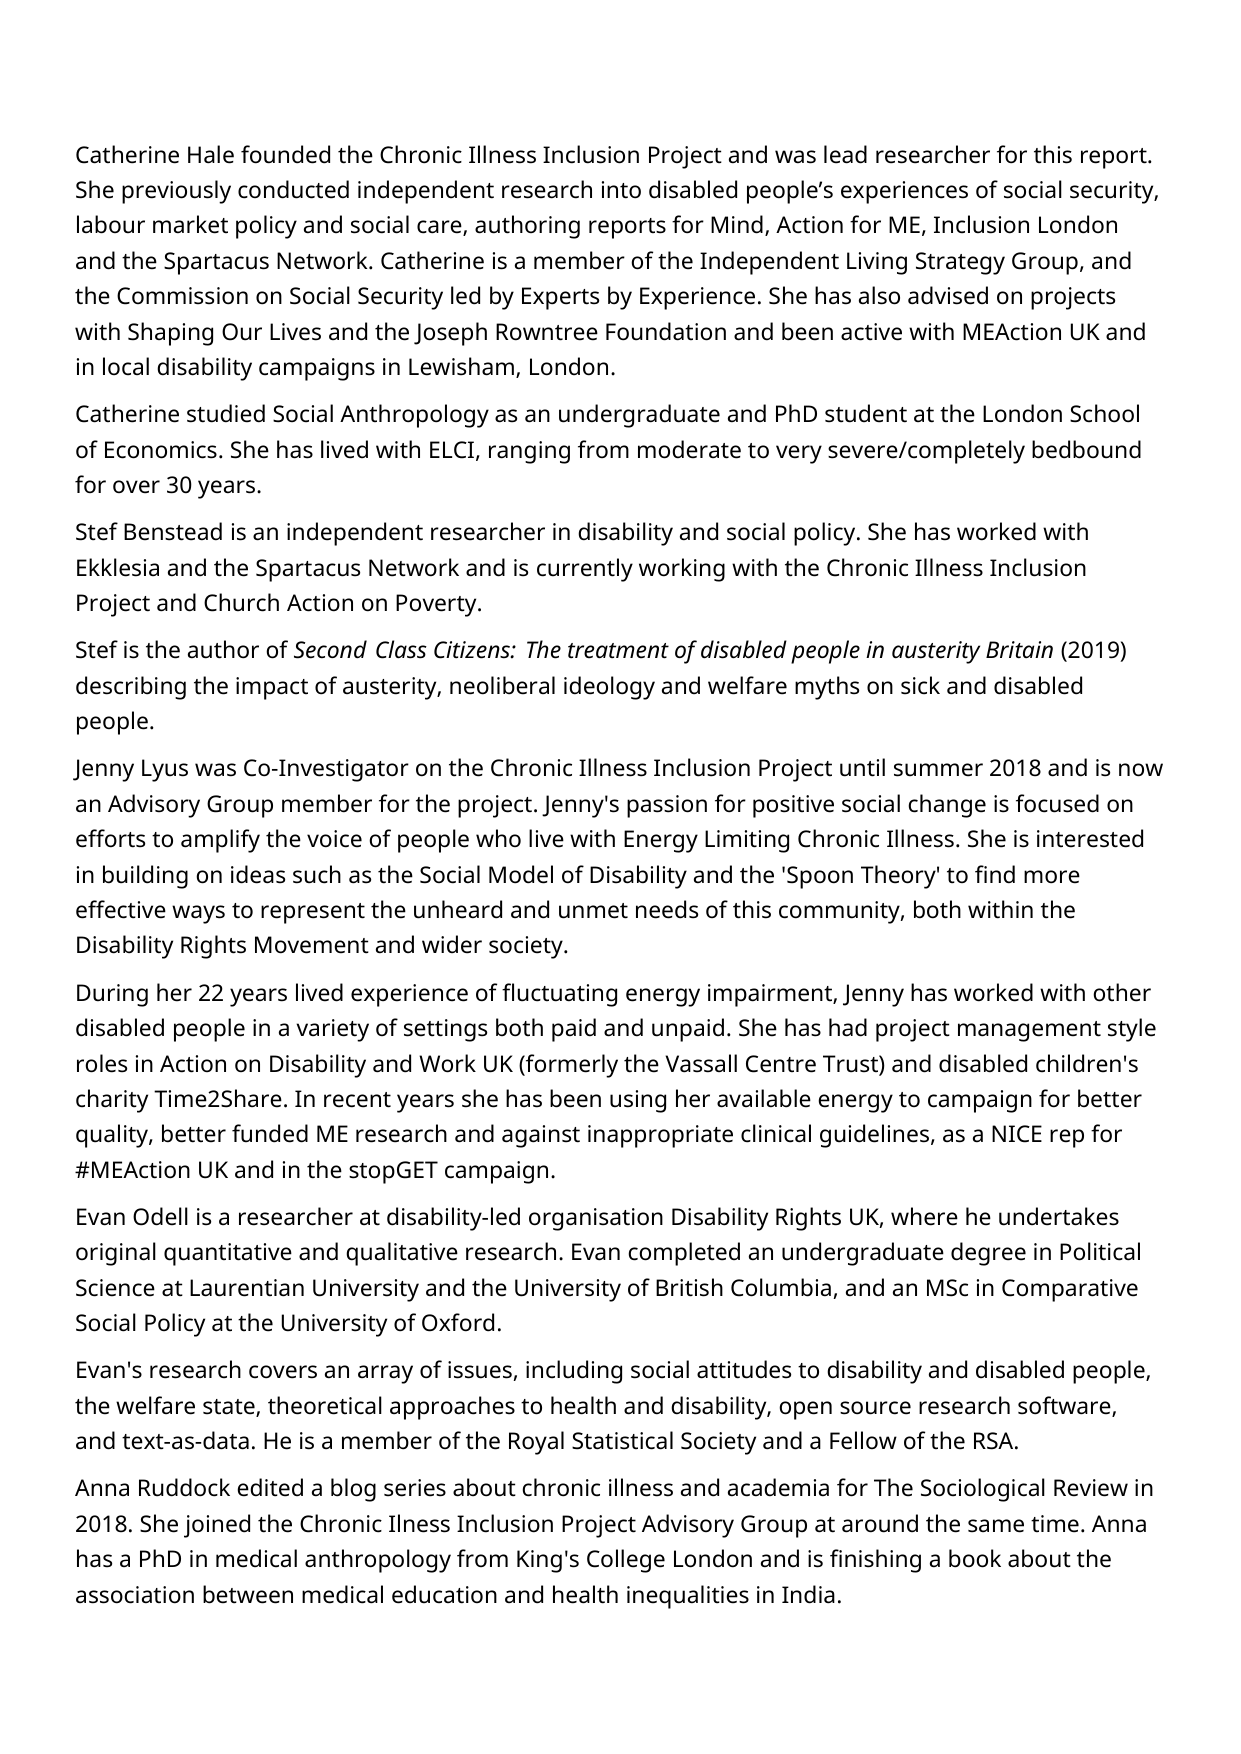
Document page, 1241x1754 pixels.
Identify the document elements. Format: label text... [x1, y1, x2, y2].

text Stef Benstead is an independent researcher in disability and social policy. She has worked with Ekklesia and the Spartacus Network and is currently working with the Chronic Illness Inclusion Project and Church Action on Poverty. [75, 512, 1165, 618]
text During her 22 years lived experience of fluctuating energy impairment, Jenny has worked with other disabled people in a variety of settings both paid and unpaid. She has had project management style roles in Action on Disability and Work UK (formerly the Vassall Centre Trust) and disabled children's charity Time2Share. In recent years she has been using her available energy to campaign for better quality, better funded ME research and against inappropriate clinical guidelines, as a NICE rep for #MEAction UK and in the stopGET campaign. [75, 972, 1165, 1185]
text Jenny Lyus was Co-Investigator on the Chronic Illness Inclusion Project until summer 2018 and is now an Advisory Group member for the project. Jenny's passion for positive social change is focused on efforts to amplify the voice of people who live with Energy Limiting Chronic Illness. She is interested in building on ideas such as the Social Model of Disability and the 'Spoon Theory' to find more effective ways to represent the unheard and unmet needs of this community, both within the Disability Rights Movement and wider society. [75, 748, 1165, 961]
text Evan Odell is a researcher at disability-led organisation Disability Rights UK, where he undertakes original quantitative and qualitative research. Evan completed an undergraduate degree in Political Science at Laurentian University and the University of British Columbia, and an MSc in Comparative Social Policy at the University of Oxford. [75, 1197, 1165, 1338]
text Stef is the author of Second Class Citizens: The treatment of disabled people in austerity Britain (2019) describing the impact of austerity, neoliberal ideology and welfare myths on sick and disabled people. [75, 630, 1165, 736]
text Catherine studied Social Anthropology as an undergraduate and PhD student at the London School of Economics. She has lived with ELCI, ranging from moderate to very severe/completely bedbound for over 30 years. [75, 394, 1165, 500]
text Evan's research covers an array of issues, including social attitudes to disability and disabled people, the welfare state, theoretical approaches to health and disability, open source research software, and text-as-data. He is a member of the Royal Statistical Society and a Fellow of the RSA. [75, 1350, 1165, 1456]
text Anna Ruddock edited a blog series about chronic illness and academia for The Sociological Review in 2018. She joined the Chronic Ilness Inclusion Project Advisory Group at around the same time. Anna has a PhD in medical anthropology from King's College London and is finishing a book about the association between medical education and health inequalities in India. [75, 1468, 1165, 1610]
text Catherine Hale founded the Chronic Illness Inclusion Project and was lead researcher for this report. She previously conducted independent research into disabled people’s experiences of social security, labour market policy and social care, authoring reports for Mind, Action for ME, Inclusion London and the Spartacus Network. Catherine is a member of the Independent Living Strategy Group, and the Commission on Social Security led by Experts by Experience. She has also advised on projects with Shaping Our Lives and the Joseph Rowntree Foundation and been active with MEAction UK and in local disability campaigns in Lewisham, London. [75, 99, 1165, 382]
